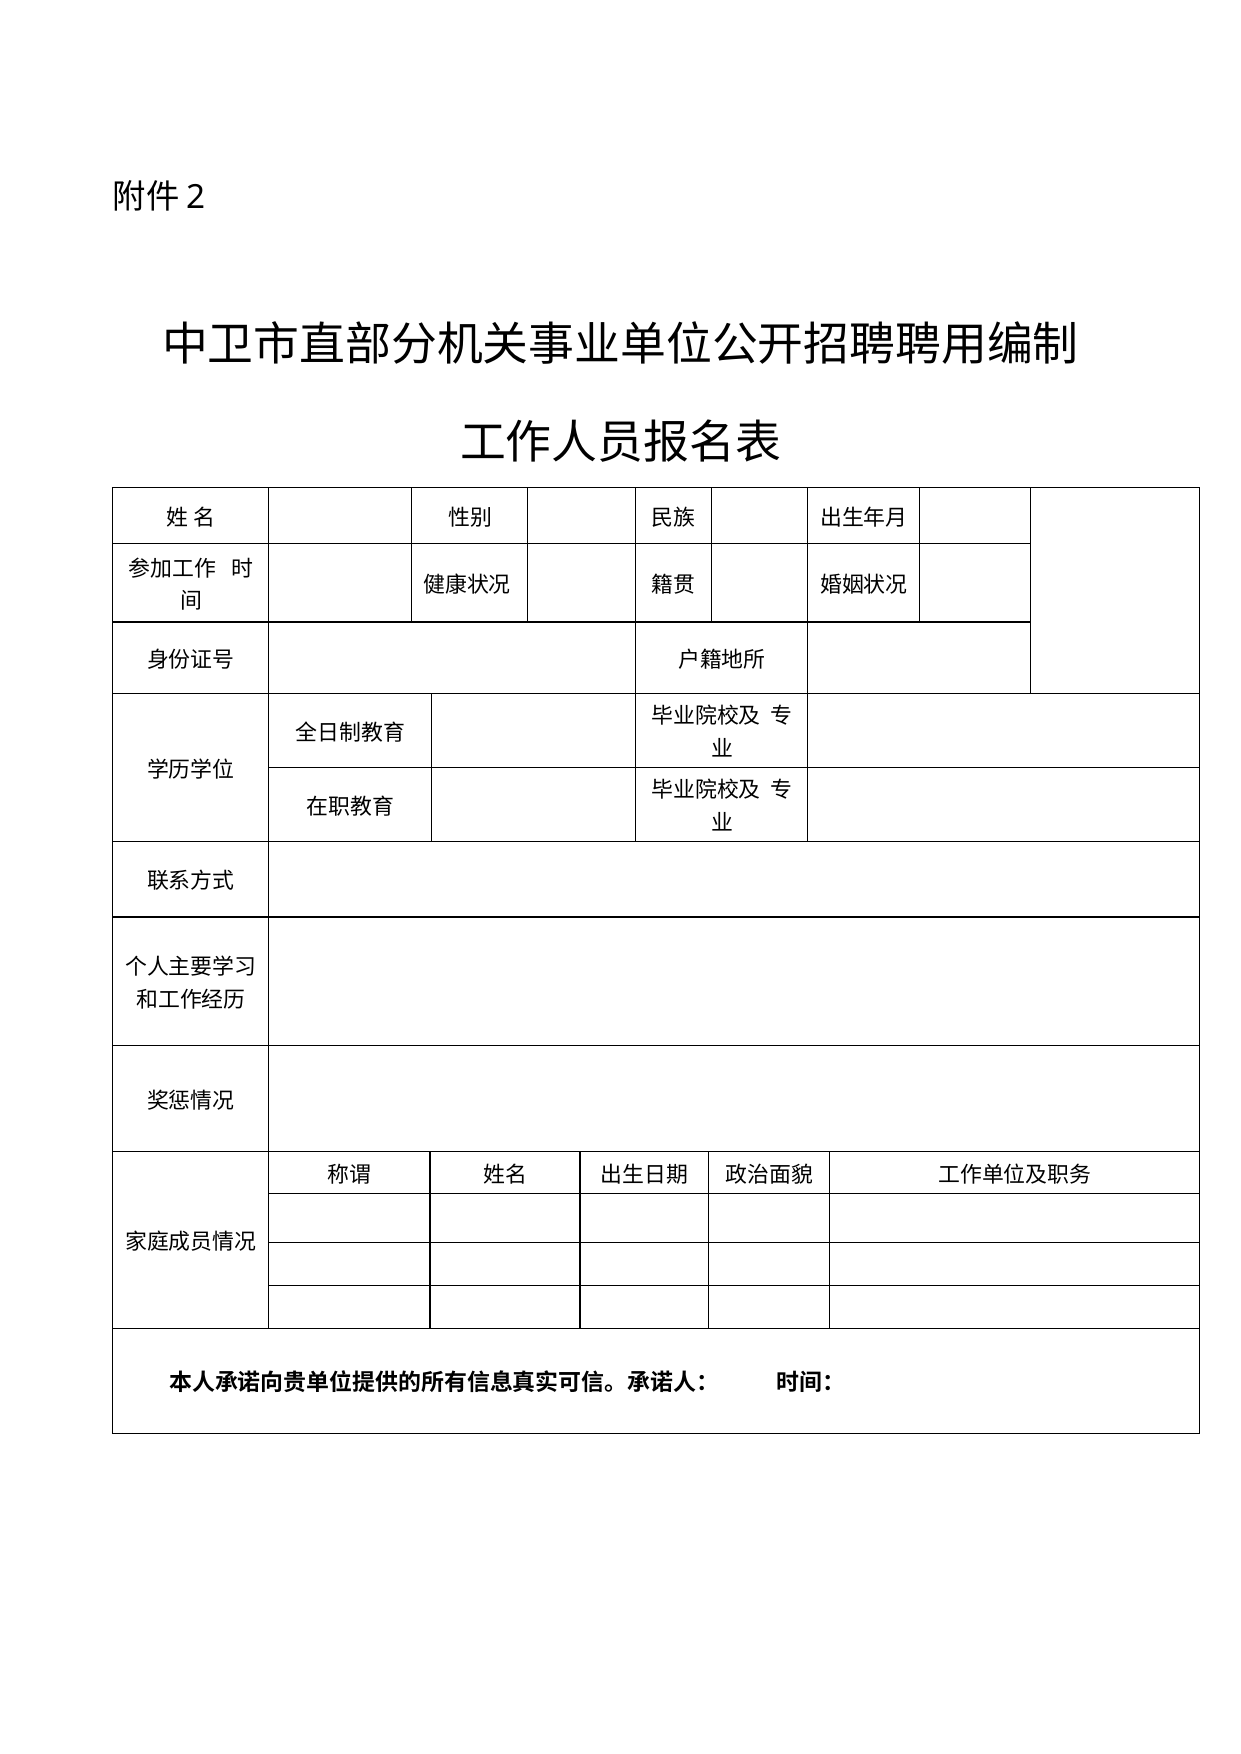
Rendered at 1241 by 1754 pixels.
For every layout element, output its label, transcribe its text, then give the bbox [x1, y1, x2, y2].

table_cell [528, 544, 635, 621]
table_cell [432, 768, 635, 841]
table_header 性别 [412, 488, 527, 543]
table_cell [709, 1286, 829, 1327]
table_cell 联系方式 [113, 842, 268, 916]
table_cell 奖惩情况 [113, 1046, 268, 1151]
table_cell [709, 1194, 829, 1242]
text 附件2 [112, 162, 1128, 227]
text 中卫市直部分机关事业单位公开招聘聘用编制 [112, 292, 1128, 389]
table_cell 毕业院校及 专业 [636, 768, 807, 841]
table_cell [431, 1286, 579, 1327]
table_cell [808, 694, 1199, 767]
table_cell [269, 623, 635, 693]
table_cell 个人主要学习和工作经历 [113, 918, 268, 1045]
table_cell [920, 544, 1030, 621]
table_cell [431, 1194, 579, 1242]
table_cell [269, 1243, 429, 1285]
table_cell [830, 1286, 1199, 1327]
table_cell [581, 1194, 708, 1242]
table_header [528, 488, 635, 543]
table_cell [269, 918, 1199, 1045]
table_cell 户籍地所 [636, 623, 807, 693]
table_cell [431, 1243, 579, 1285]
table_cell [269, 1286, 429, 1327]
table_cell 健康状况 [412, 544, 527, 621]
table_cell [808, 623, 1030, 693]
table_cell 政治面貌 [709, 1152, 829, 1193]
table_cell 参加工作 时间 [113, 544, 268, 621]
table_header 出生年月 [808, 488, 919, 543]
table_header [269, 488, 411, 543]
table_header [1031, 488, 1199, 693]
table_cell 本人承诺向贵单位提供的所有信息真实可信。承诺人： 时间： [113, 1329, 1199, 1433]
table_cell 全日制教育 [269, 694, 431, 767]
text 工作人员报名表 [112, 389, 1128, 487]
table_cell 婚姻状况 [808, 544, 919, 621]
table_cell [269, 842, 1199, 916]
table_cell [581, 1286, 708, 1327]
table_cell 身份证号 [113, 623, 268, 693]
table_cell [709, 1243, 829, 1285]
table_cell 出生日期 [581, 1152, 708, 1193]
table_cell 工作单位及职务 [830, 1152, 1199, 1193]
table_cell [712, 544, 807, 621]
table_cell 毕业院校及 专业 [636, 694, 807, 767]
table_cell 学历学位 [113, 694, 268, 841]
table_cell 籍贯 [636, 544, 711, 621]
table_cell 称谓 [269, 1152, 429, 1193]
table_cell 姓名 [431, 1152, 579, 1193]
table_cell 家庭成员情况 [113, 1152, 268, 1327]
table_header 民族 [636, 488, 711, 543]
table_cell [581, 1243, 708, 1285]
table_cell [432, 694, 635, 767]
table_header [712, 488, 807, 543]
table_header [920, 488, 1030, 543]
table_header 姓 名 [113, 488, 268, 543]
table_cell [269, 1194, 429, 1242]
table_cell [830, 1243, 1199, 1285]
table_cell [269, 544, 411, 621]
table_cell 在职教育 [269, 768, 431, 841]
table_cell [830, 1194, 1199, 1242]
table_cell [269, 1046, 1199, 1151]
table_cell [808, 768, 1199, 841]
